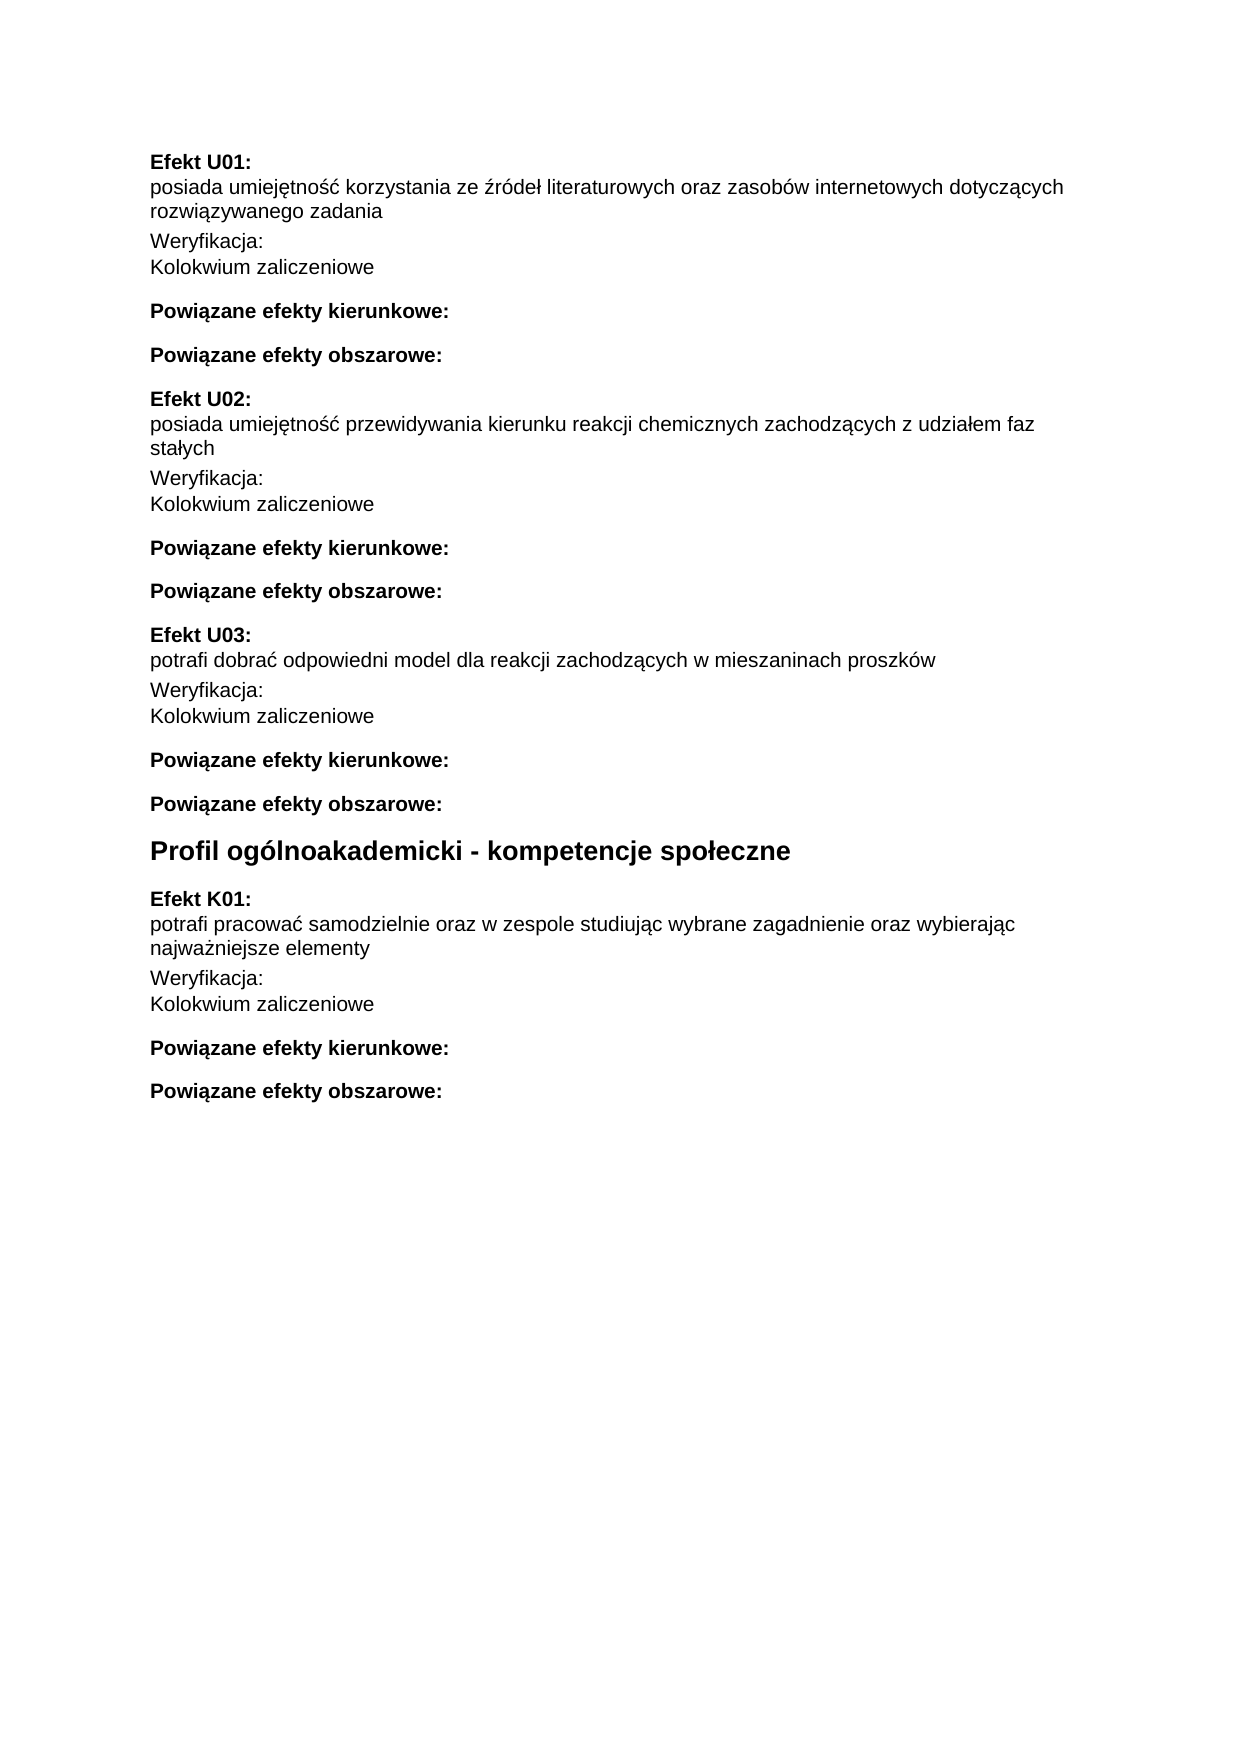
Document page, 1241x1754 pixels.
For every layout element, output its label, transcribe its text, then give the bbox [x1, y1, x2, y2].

text Kolokwium zaliczeniowe [150, 704, 1090, 728]
text Weryfikacja: [150, 678, 1090, 702]
text potrafi dobrać odpowiedni model dla reakcji zachodzących w mieszaninach proszków [150, 648, 1090, 672]
text Kolokwium zaliczeniowe [150, 255, 1090, 279]
text Efekt K01: [150, 886, 1090, 910]
text Weryfikacja: [150, 229, 1090, 253]
text Efekt U02: [150, 386, 1090, 410]
text Efekt U03: [150, 623, 1090, 647]
subtitle Profil ogólnoakademicki - kompetencje społeczne [150, 835, 1090, 867]
text Powiązane efekty kierunkowe: [150, 535, 1090, 559]
text Powiązane efekty kierunkowe: [150, 299, 1090, 323]
text Powiązane efekty obszarowe: [150, 343, 1090, 367]
text posiada umiejętność przewidywania kierunku reakcji chemicznych zachodzących z udziałem faz stałych [150, 411, 1090, 459]
text Powiązane efekty obszarowe: [150, 792, 1090, 816]
text potrafi pracować samodzielnie oraz w zespole studiując wybrane zagadnienie oraz wybierając najważniejsze elementy [150, 911, 1090, 959]
text Kolokwium zaliczeniowe [150, 992, 1090, 1016]
text Kolokwium zaliczeniowe [150, 492, 1090, 516]
text Powiązane efekty obszarowe: [150, 1079, 1090, 1103]
text Efekt U01: [150, 150, 1090, 174]
text posiada umiejętność korzystania ze źródeł literaturowych oraz zasobów internetowych dotyczących rozwiązywanego zadania [150, 175, 1090, 223]
text Powiązane efekty kierunkowe: [150, 1035, 1090, 1059]
text Powiązane efekty obszarowe: [150, 579, 1090, 603]
text Weryfikacja: [150, 466, 1090, 489]
text Powiązane efekty kierunkowe: [150, 748, 1090, 772]
text Weryfikacja: [150, 966, 1090, 989]
